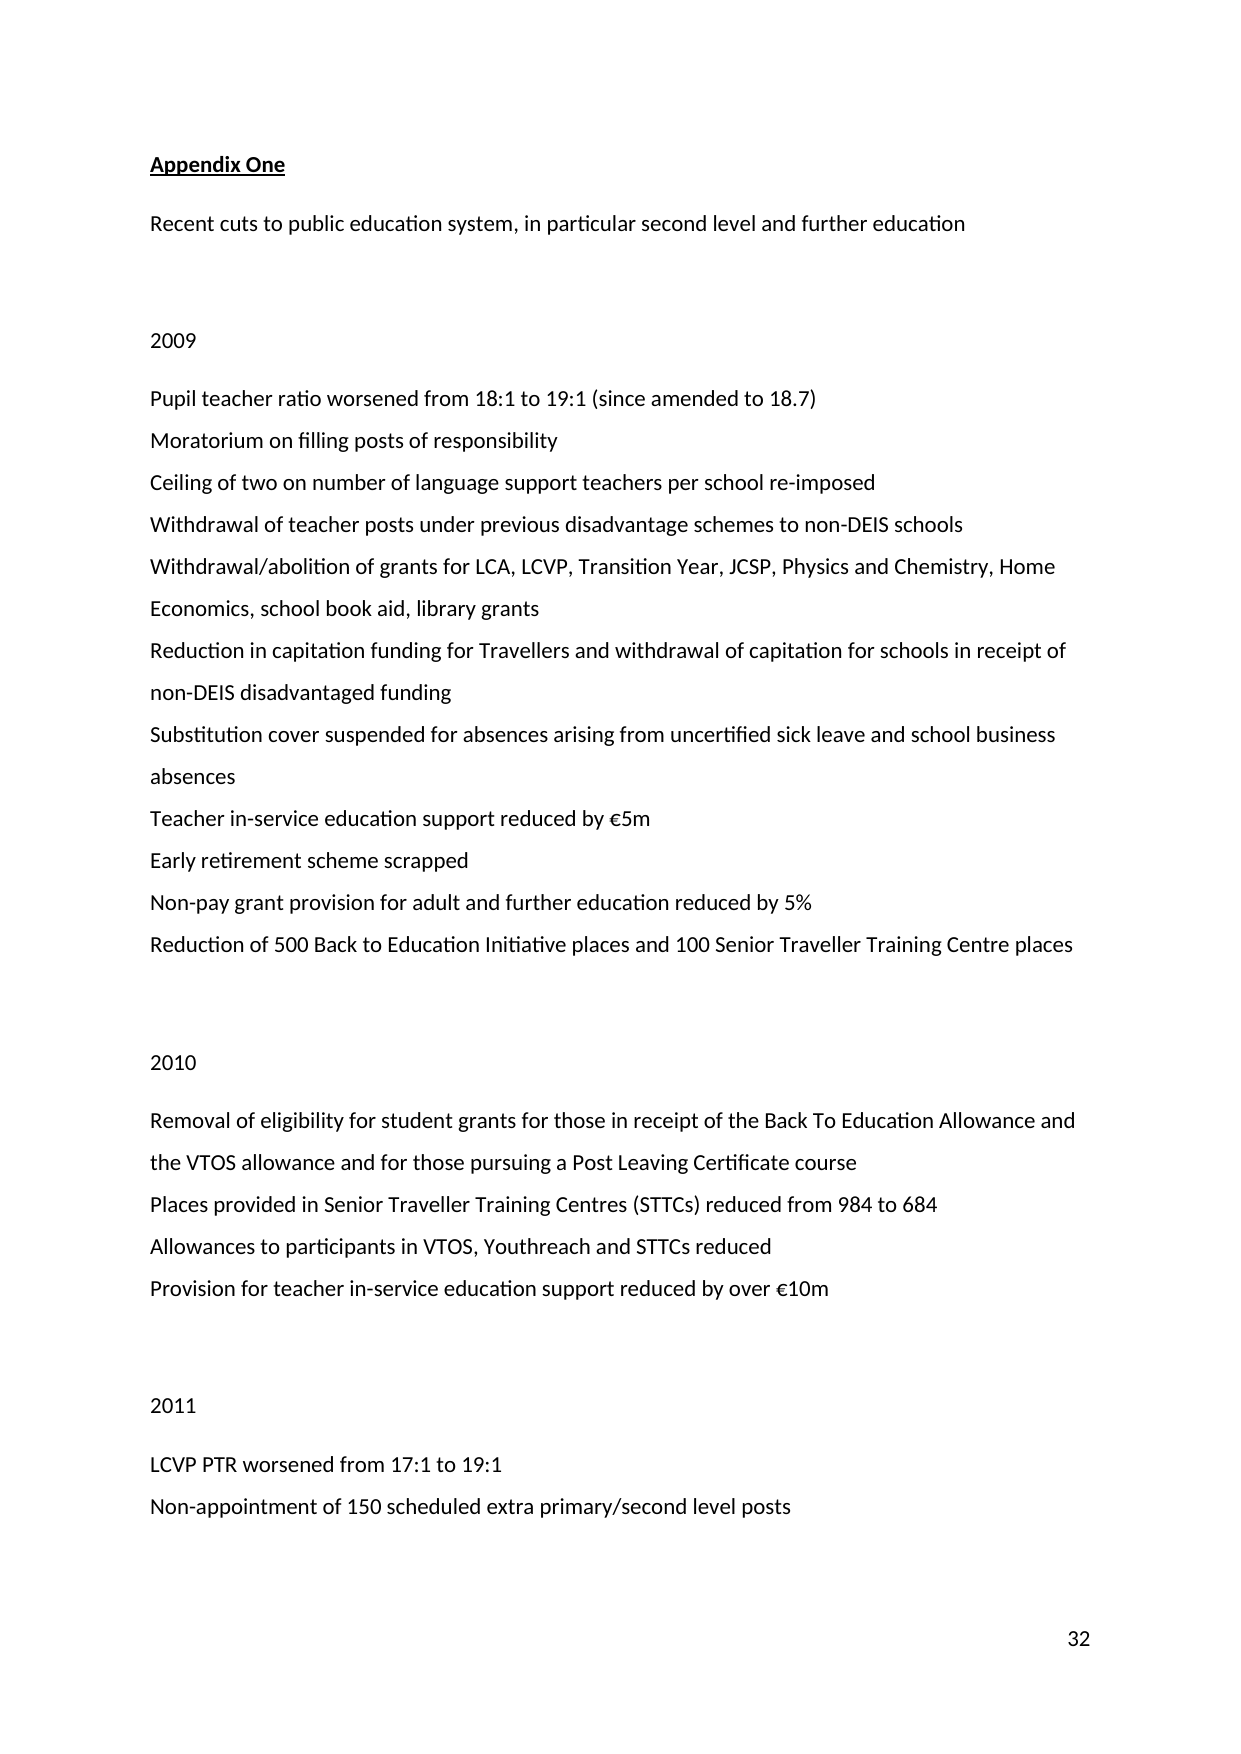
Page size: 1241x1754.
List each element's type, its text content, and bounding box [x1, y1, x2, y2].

text 2010 [150, 1048, 1090, 1076]
text LCVP PTR worsened from 17:1 to 19:1 Non-appointment of 150 scheduled extra primary/second level posts [150, 1450, 1090, 1520]
text Pupil teacher ratio worsened from 18:1 to 19:1 (since amended to 18.7) Moratorium on filling posts of responsibility Ceiling of two on number of language support teachers per school re-imposed Withdrawal of teacher posts under previous disadvantage schemes to non-DEIS schools Withdrawal/abolition of grants for LCA, LCVP, Transition Year, JCSP, Physics and Chemistry, Home Economics, school book aid, library grants Reduction in capitation funding for Travellers and withdrawal of capitation for schools in receipt of non-DEIS disadvantaged funding Substitution cover suspended for absences arising from uncertified sick leave and school business absences Teacher in-service education support reduced by €5m Early retirement scheme scrapped Non-pay grant provision for adult and further education reduced by 5% Reduction of 500 Back to Education Initiative places and 100 Senior Traveller Training Centre places [150, 384, 1090, 958]
text Appendix One [150, 150, 1090, 178]
text Removal of eligibility for student grants for those in receipt of the Back To Education Allowance and the VTOS allowance and for those pursuing a Post Leaving Certificate course Places provided in Senior Traveller Training Centres (STTCs) reduced from 984 to 684 Allowances to participants in VTOS, Youthreach and STTCs reduced Provision for teacher in-service education support reduced by over €10m [150, 1106, 1090, 1302]
text 2009 [150, 326, 1090, 354]
text Recent cuts to public education system, in particular second level and further education [150, 209, 1090, 237]
text 2011 [150, 1391, 1090, 1419]
